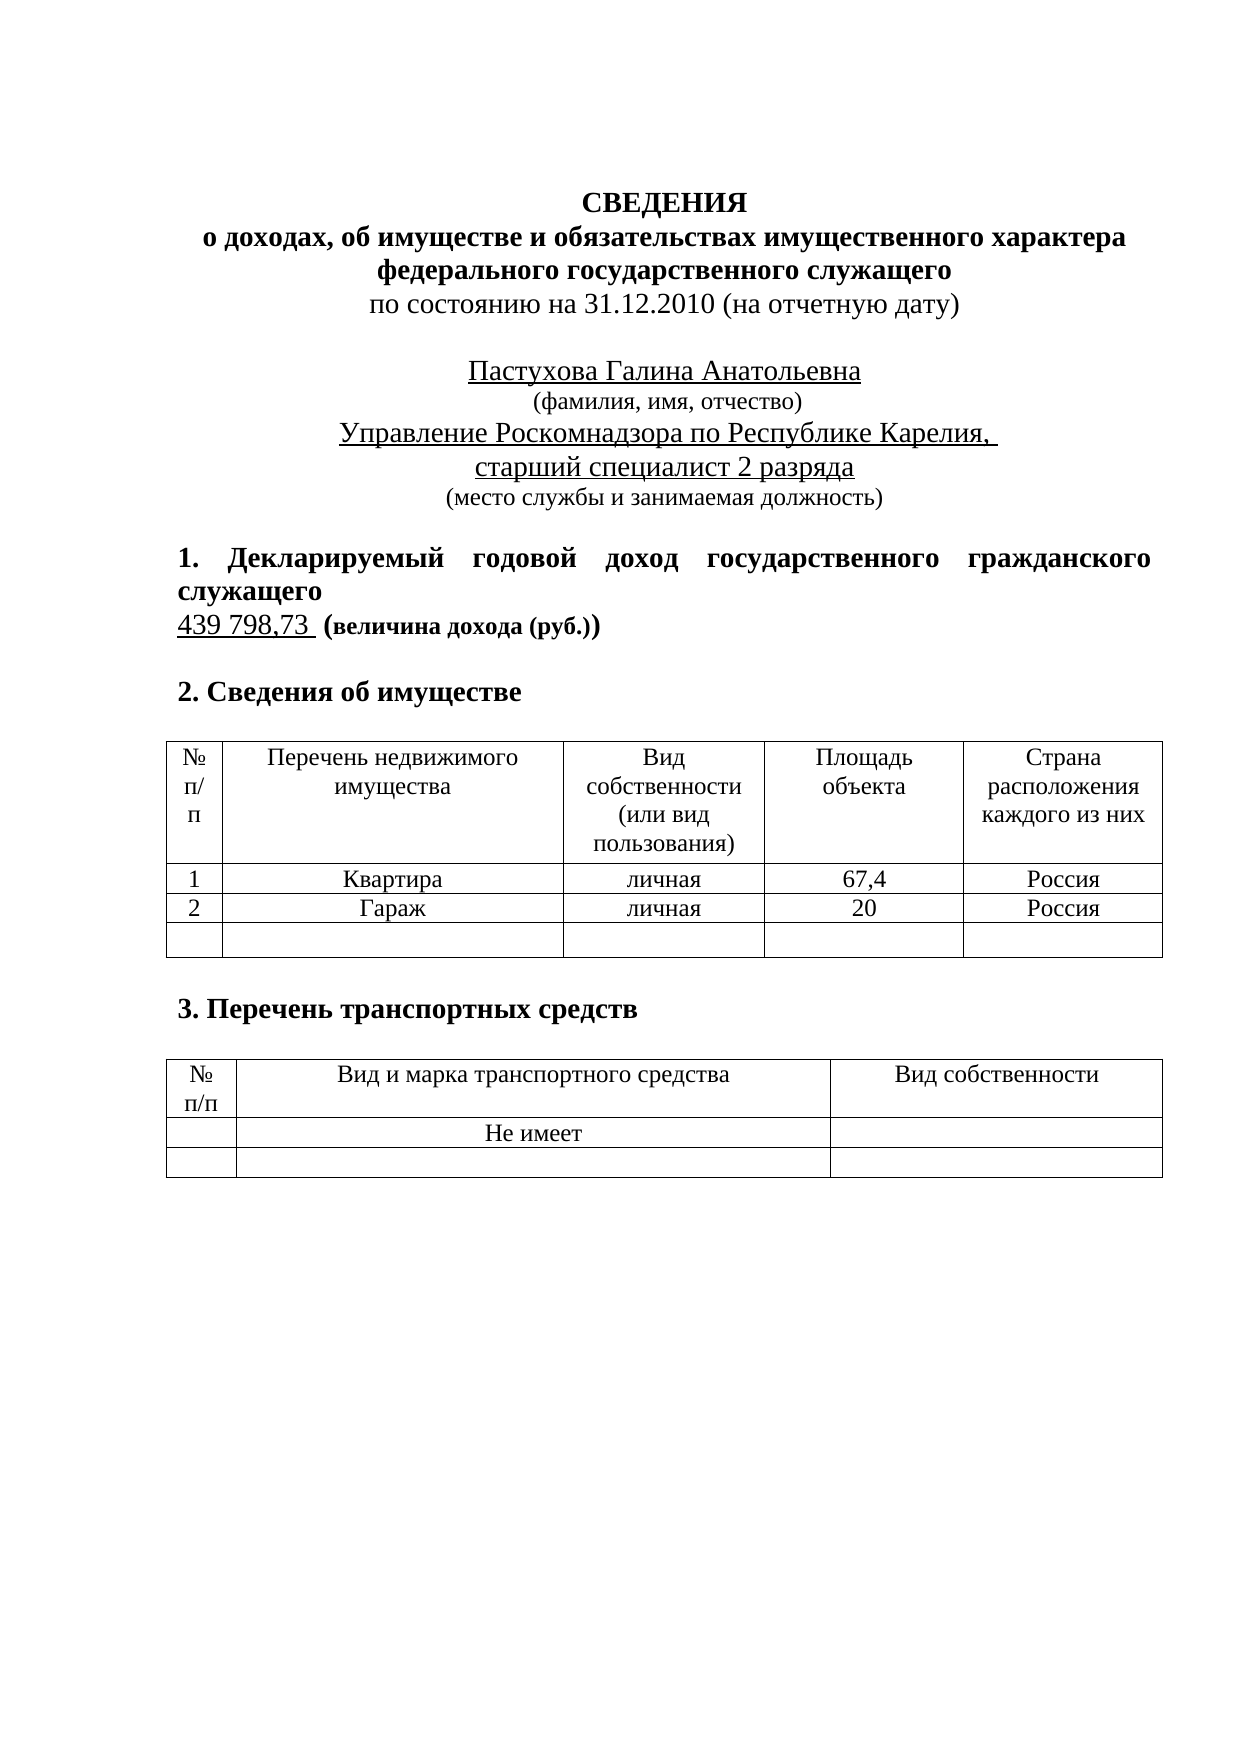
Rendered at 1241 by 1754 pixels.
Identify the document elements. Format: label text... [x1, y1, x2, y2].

table_cell [237, 1148, 830, 1177]
table_header № п/п [167, 742, 222, 863]
table_cell 2 [167, 894, 222, 922]
table_cell [167, 1118, 236, 1147]
text СВЕДЕНИЯ [177, 185, 1152, 219]
table_cell [167, 1148, 236, 1177]
text (место службы и занимаемая должность) [177, 482, 1152, 511]
text по состоянию на 31.12.2010 (на отчетную дату) [177, 286, 1152, 319]
table_cell Россия [964, 894, 1162, 922]
table_header Площадь объекта [765, 742, 963, 863]
table_cell [964, 923, 1162, 957]
text 3. Перечень транспортных средств [177, 991, 1152, 1025]
table_cell [167, 923, 222, 957]
table_cell 67,4 [765, 864, 963, 892]
text 1. Декларируемый годовой доход государственного гражданского служащего [177, 540, 1152, 607]
table_cell [564, 923, 764, 957]
table_cell [831, 1148, 1162, 1177]
text старший специалист 2 разряда [177, 449, 1152, 482]
text (фамилия, имя, отчество) [177, 386, 1152, 415]
table_cell Россия [964, 864, 1162, 892]
table_header № п/п [167, 1060, 236, 1117]
text 439 798,73 (величина дохода (руб.)) [177, 607, 1152, 640]
table_cell личная [564, 864, 764, 892]
text Пастухова Галина Анатольевна [177, 353, 1152, 386]
table_header Страна расположения каждого из них [964, 742, 1162, 863]
table_cell [831, 1118, 1162, 1147]
table_cell личная [564, 894, 764, 922]
table_cell Гараж [223, 894, 563, 922]
text Управление Роскомнадзора по Республике Карелия, [177, 415, 1152, 449]
table_header Вид собственности [831, 1060, 1162, 1117]
table_cell Не имеет [237, 1118, 830, 1147]
table_header Вид и марка транспортного средства [237, 1060, 830, 1117]
table_cell Квартира [223, 864, 563, 892]
text о доходах, об имуществе и обязательствах имущественного характера федерального государственного служащего [177, 219, 1152, 286]
table_cell [223, 923, 563, 957]
text 2. Сведения об имуществе [177, 674, 1152, 707]
table_cell 20 [765, 894, 963, 922]
table_cell [765, 923, 963, 957]
table_header Перечень недвижимого имущества [223, 742, 563, 863]
table_cell 1 [167, 864, 222, 892]
table_header Вид собственности (или вид пользования) [564, 742, 764, 863]
